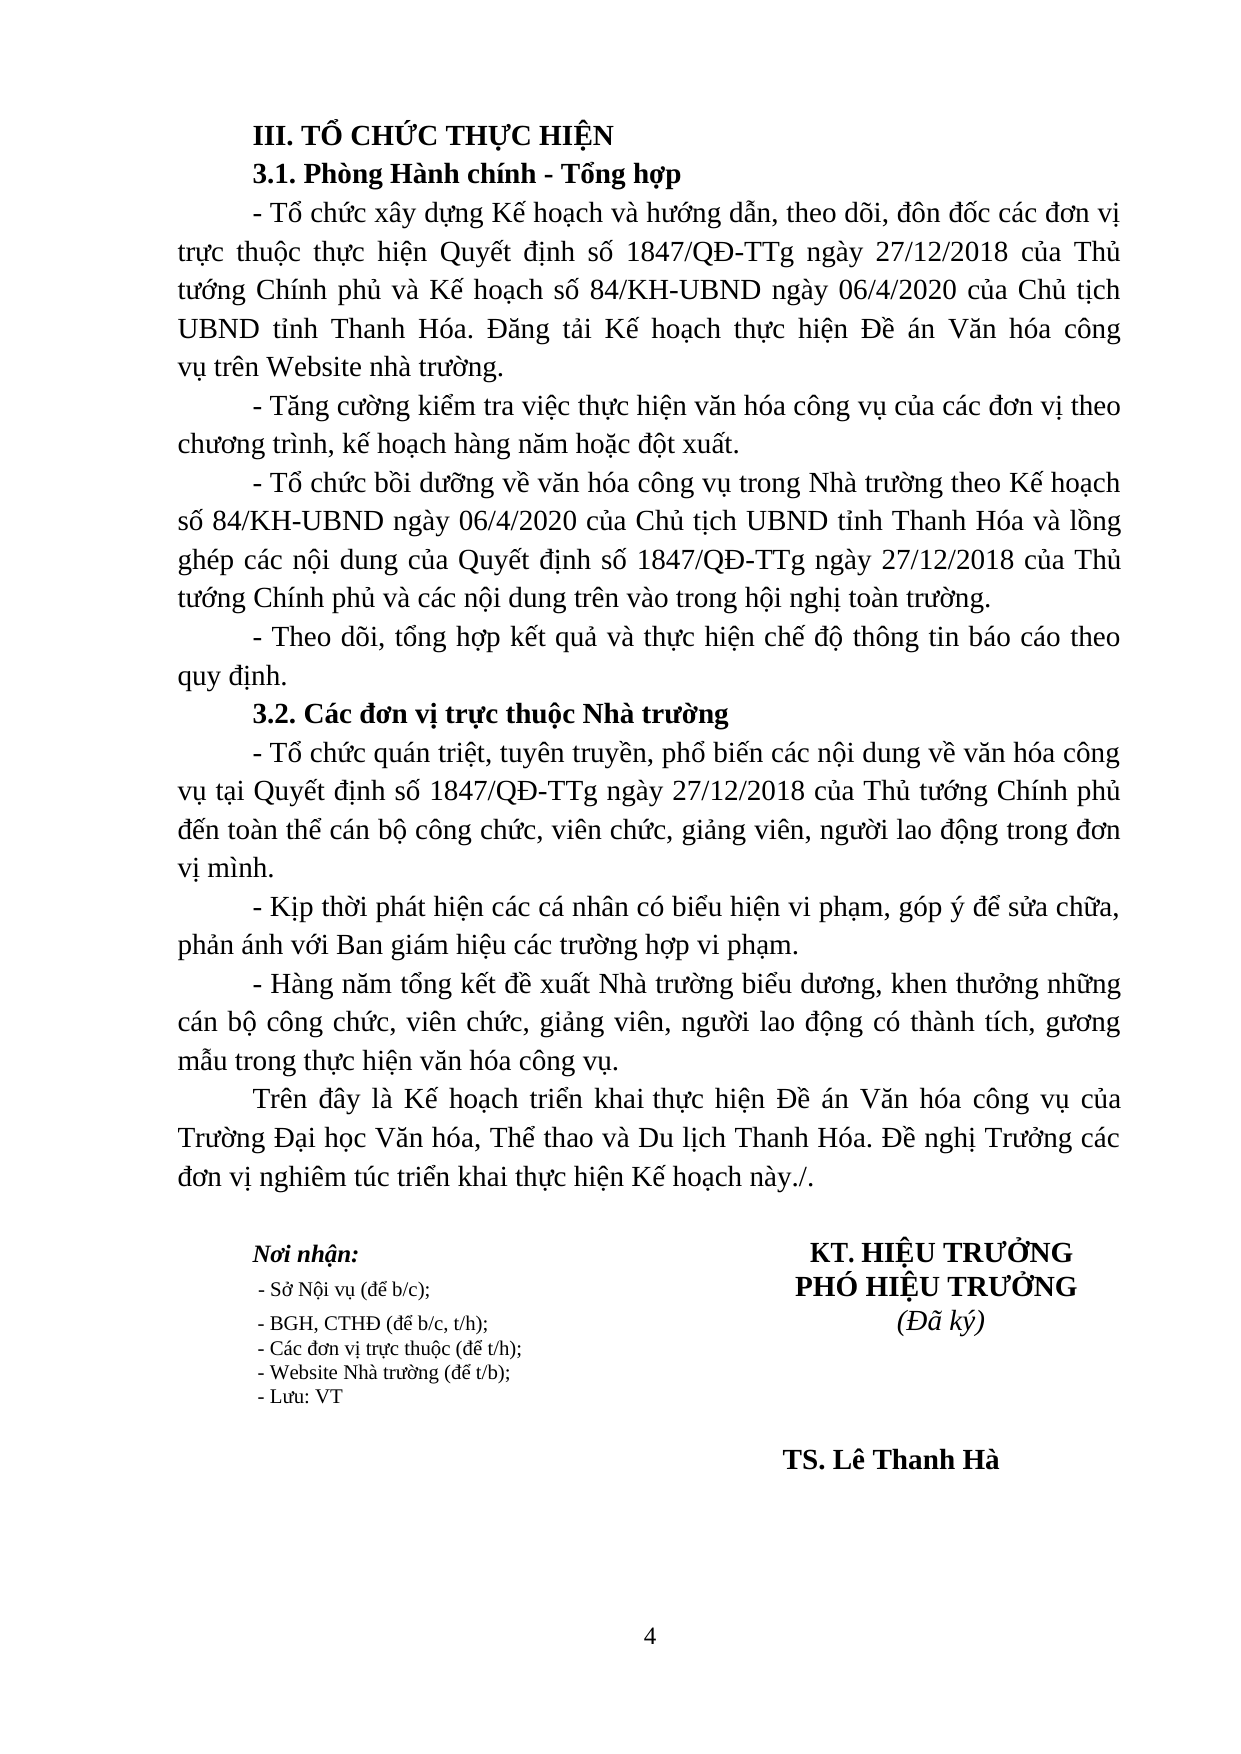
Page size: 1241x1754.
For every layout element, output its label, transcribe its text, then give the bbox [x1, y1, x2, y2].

text - Hàng năm tổng kết đề xuất Nhà trường biểu dương, khen thưởng những cán bộ công chức, viên chức, giảng viên, người lao động có thành tích, gương mẫu trong thực hiện văn hóa công vụ. [177, 966, 1122, 1077]
text III. TỔ CHỨC THỰC HIỆN [177, 118, 1122, 152]
text - Lưu: VT [177, 1384, 1122, 1408]
text - Website Nhà trường (để t/b); [177, 1360, 1122, 1384]
text Trên đây là Kế hoạch triển khai thực hiện Đề án Văn hóa công vụ của Trường Đại học Văn hóa, Thể thao và Du lịch Thanh Hóa. Đề nghị Trưởng các đơn vị nghiêm túc triển khai thực hiện Kế hoạch này./. [177, 1082, 1122, 1192]
text TS. Lê Thanh Hà [177, 1442, 1122, 1476]
text - Tăng cường kiểm tra việc thực hiện văn hóa công vụ của các đơn vị theo chương trình, kế hoạch hàng năm hoặc đột xuất. [177, 388, 1122, 460]
text - Tổ chức xây dựng Kế hoạch và hướng dẫn, theo dõi, đôn đốc các đơn vị trực thuộc thực hiện Quyết định số 1847/QĐ-TTg ngày 27/12/2018 của Thủ tướng Chính phủ và Kế hoạch số 84/KH-UBND ngày 06/4/2020 của Chủ tịch UBND tỉnh Thanh Hóa. Đăng tải Kế hoạch thực hiện Đề án Văn hóa công vụ trên Website nhà trường. [177, 195, 1122, 383]
text 3.2. Các đơn vị trực thuộc Nhà trường [177, 696, 1122, 730]
text - Kịp thời phát hiện các cá nhân có biểu hiện vi phạm, góp ý để sửa chữa, phản ánh với Ban giám hiệu các trường hợp vi phạm. [177, 889, 1122, 961]
text - Tổ chức bồi dưỡng về văn hóa công vụ trong Nhà trường theo Kế hoạch số 84/KH-UBND ngày 06/4/2020 của Chủ tịch UBND tỉnh Thanh Hóa và lồng ghép các nội dung của Quyết định số 1847/QĐ-TTg ngày 27/12/2018 của Thủ tướng Chính phủ và các nội dung trên vào trong hội nghị toàn trường. [177, 465, 1122, 614]
text - BGH, CTHĐ (để b/c, t/h); (Đã ký) [177, 1303, 1122, 1336]
text Nơi nhận: KT. HIỆU TRƯỞNG [177, 1236, 1122, 1269]
text - Tổ chức quán triệt, tuyên truyền, phổ biến các nội dung về văn hóa công vụ tại Quyết định số 1847/QĐ-TTg ngày 27/12/2018 của Thủ tướng Chính phủ đến toàn thể cán bộ công chức, viên chức, giảng viên, người lao động trong đơn vị mình. [177, 735, 1122, 884]
text - Sở Nội vụ (để b/c); PHÓ HIỆU TRƯỞNG [177, 1269, 1122, 1303]
text - Theo dõi, tổng hợp kết quả và thực hiện chế độ thông tin báo cáo theo quy định. [177, 619, 1122, 691]
text - Các đơn vị trực thuộc (để t/h); [177, 1336, 1122, 1360]
text 3.1. Phòng Hành chính - Tổng hợp [177, 157, 1122, 190]
